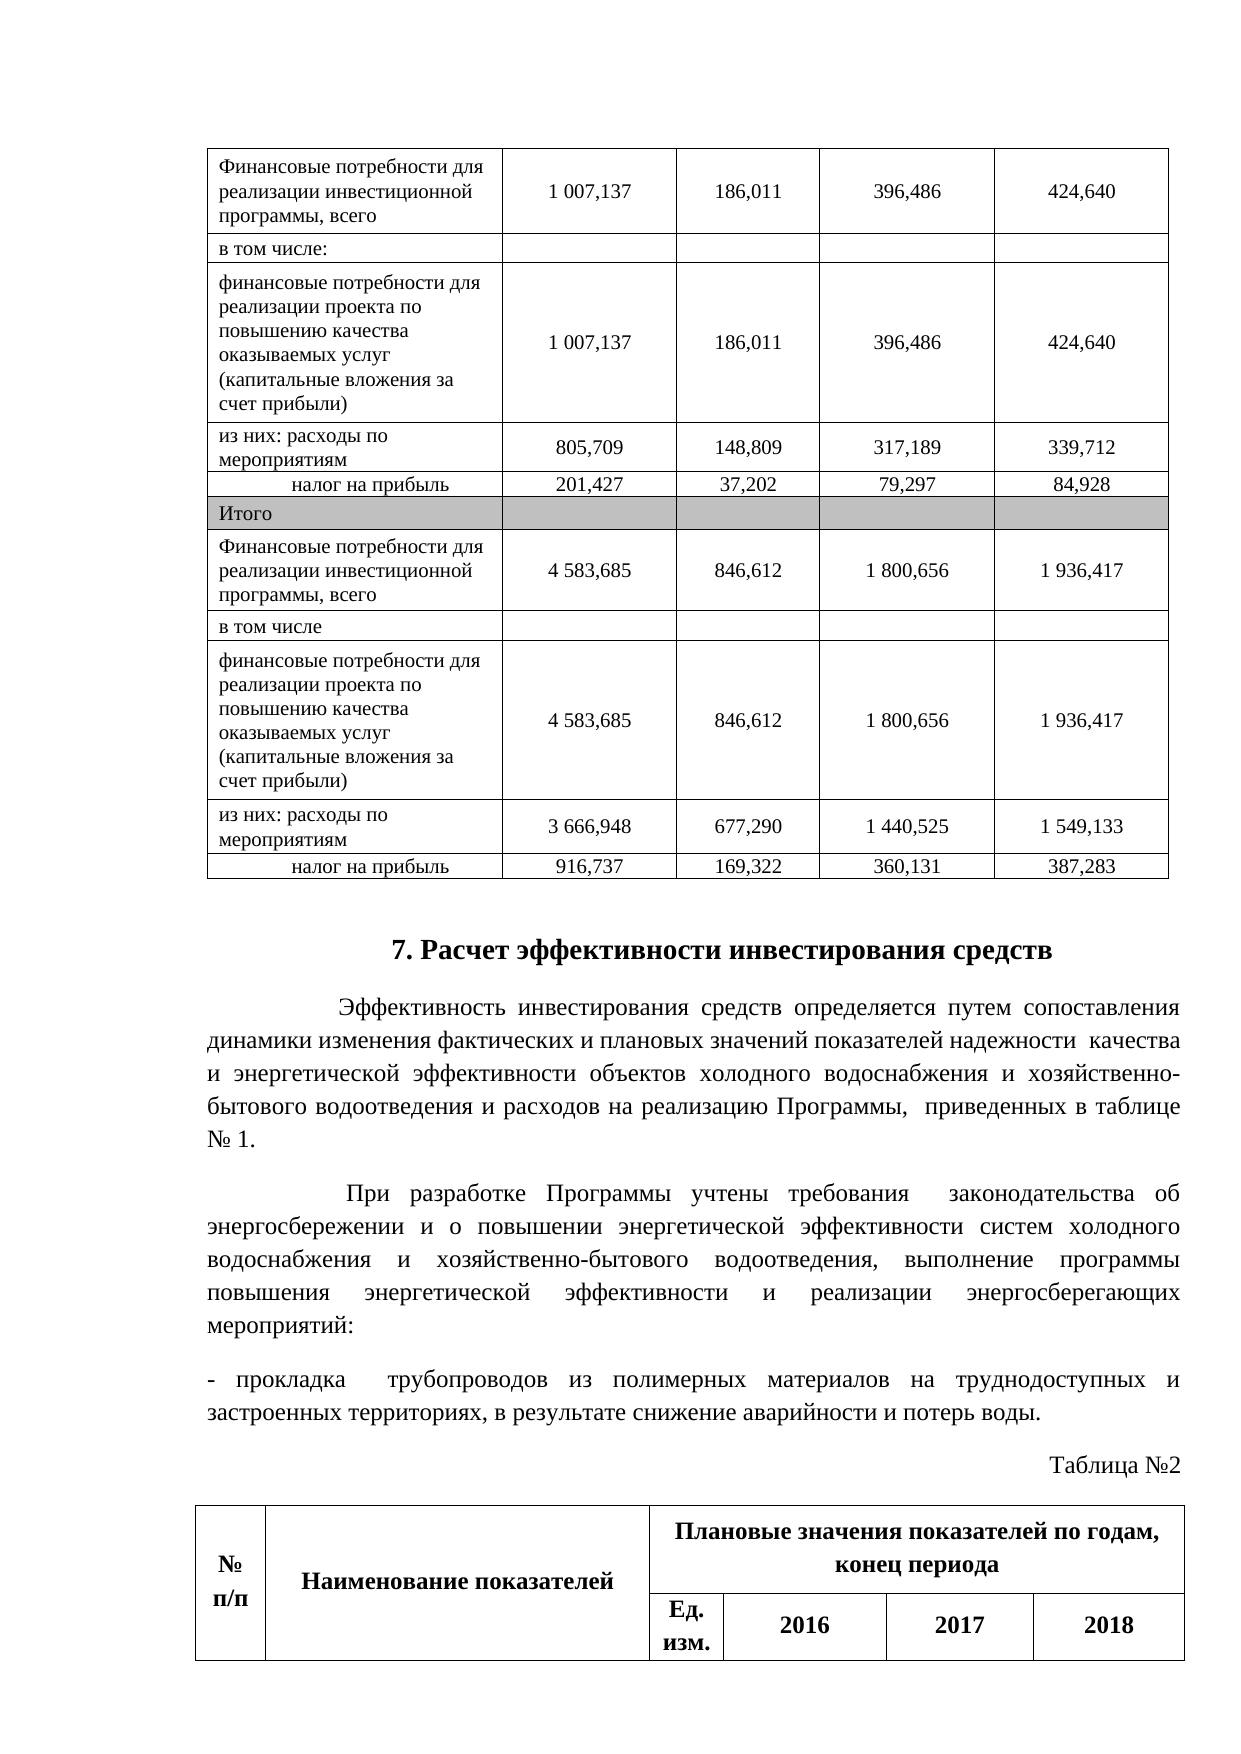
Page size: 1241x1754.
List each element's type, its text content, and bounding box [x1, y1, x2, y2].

table_cell 846,612 [677, 530, 819, 610]
table_header № п/п [196, 1506, 265, 1660]
text Эффективность инвестирования средств определяется путем сопоставления динамики изменения фактических и плановых значений показателей надежности качества и энергетической эффективности объектов холодного водоснабжения и хозяйственно-бытового водоотведения и расходов на реализацию Программы, приведенных в таблице № 1. [207, 992, 1181, 1153]
text 7. Расчет эффективности инвестирования средств [207, 932, 1181, 966]
table_cell 424,640 [995, 263, 1168, 422]
table_cell [820, 234, 994, 262]
table_cell из них: расходы по мероприятиям [208, 423, 502, 471]
table_cell 201,427 [503, 472, 676, 496]
table_cell [677, 611, 819, 640]
table_cell из них: расходы по мероприятиям [208, 800, 502, 852]
table_cell 148,809 [677, 423, 819, 471]
table_cell 3 666,948 [503, 800, 676, 852]
table_cell 186,011 [677, 149, 819, 232]
table_cell [820, 611, 994, 640]
table_cell 1 007,137 [503, 149, 676, 232]
table_cell [677, 497, 819, 529]
table_cell 317,189 [820, 423, 994, 471]
table_cell 846,612 [677, 641, 819, 799]
table_header Плановые значения показателей по годам, конец периода [650, 1506, 1184, 1593]
table_cell 84,928 [995, 472, 1168, 496]
table_cell [503, 497, 676, 529]
text - прокладка трубопроводов из полимерных материалов на труднодоступных и застроенных территориях, в результате снижение аварийности и потерь воды. [207, 1364, 1181, 1426]
table_cell Итого [208, 497, 502, 529]
table_cell 424,640 [995, 149, 1168, 232]
table_cell 2016 [724, 1594, 886, 1660]
table_cell 1 549,133 [995, 800, 1168, 852]
table_cell налог на прибыль [208, 472, 502, 496]
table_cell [208, 263, 502, 422]
table_header Наименование показателей [266, 1506, 649, 1660]
table_cell 186,011 [677, 263, 819, 422]
table_cell 2017 [887, 1594, 1033, 1660]
table_cell [820, 497, 994, 529]
table_cell 37,202 [677, 472, 819, 496]
text При разработке Программы учтены требования законодательства об энергосбережении и о повышении энергетической эффективности систем холодного водоснабжения и хозяйственно-бытового водоотведения, выполнение программы повышения энергетической эффективности и реализации энергосберегающих мероприятий: [207, 1178, 1181, 1339]
table_cell 1 007,137 [503, 263, 676, 422]
table_cell [995, 611, 1168, 640]
table_cell 1 800,656 [820, 641, 994, 799]
table_cell 360,131 [820, 854, 994, 878]
text Таблица №2 [207, 1451, 1181, 1479]
table_cell в том числе: [208, 234, 502, 262]
table_cell 805,709 [503, 423, 676, 471]
table_cell [677, 234, 819, 262]
table_cell 396,486 [820, 149, 994, 232]
table_cell 1 936,417 [995, 530, 1168, 610]
table_cell 387,283 [995, 854, 1168, 878]
table_cell налог на прибыль [208, 854, 502, 878]
table_cell [503, 611, 676, 640]
table_cell 677,290 [677, 800, 819, 852]
table_cell 79,297 [820, 472, 994, 496]
table_cell 339,712 [995, 423, 1168, 471]
table_cell 1 440,525 [820, 800, 994, 852]
table_cell [995, 497, 1168, 529]
table_cell 169,322 [677, 854, 819, 878]
table_cell Финансовые потребности для реализации инвестиционной программы, всего [208, 149, 502, 232]
table_cell 1 800,656 [820, 530, 994, 610]
table_cell в том числе [208, 611, 502, 640]
table_cell 1 936,417 [995, 641, 1168, 799]
table_cell 4 583,685 [503, 530, 676, 610]
table_cell [503, 234, 676, 262]
table_cell финансовые потребности для реализации проекта по повышению качества оказываемых услуг (капитальные вложения за счет прибыли) [208, 641, 502, 799]
table_cell Финансовые потребности для реализации инвестиционной программы, всего [208, 530, 502, 610]
table_cell 4 583,685 [503, 641, 676, 799]
table_cell 396,486 [820, 263, 994, 422]
table_cell 2018 [1034, 1594, 1184, 1660]
table_cell [995, 234, 1168, 262]
table_cell Ед. изм. [650, 1594, 723, 1660]
table_cell 916,737 [503, 854, 676, 878]
